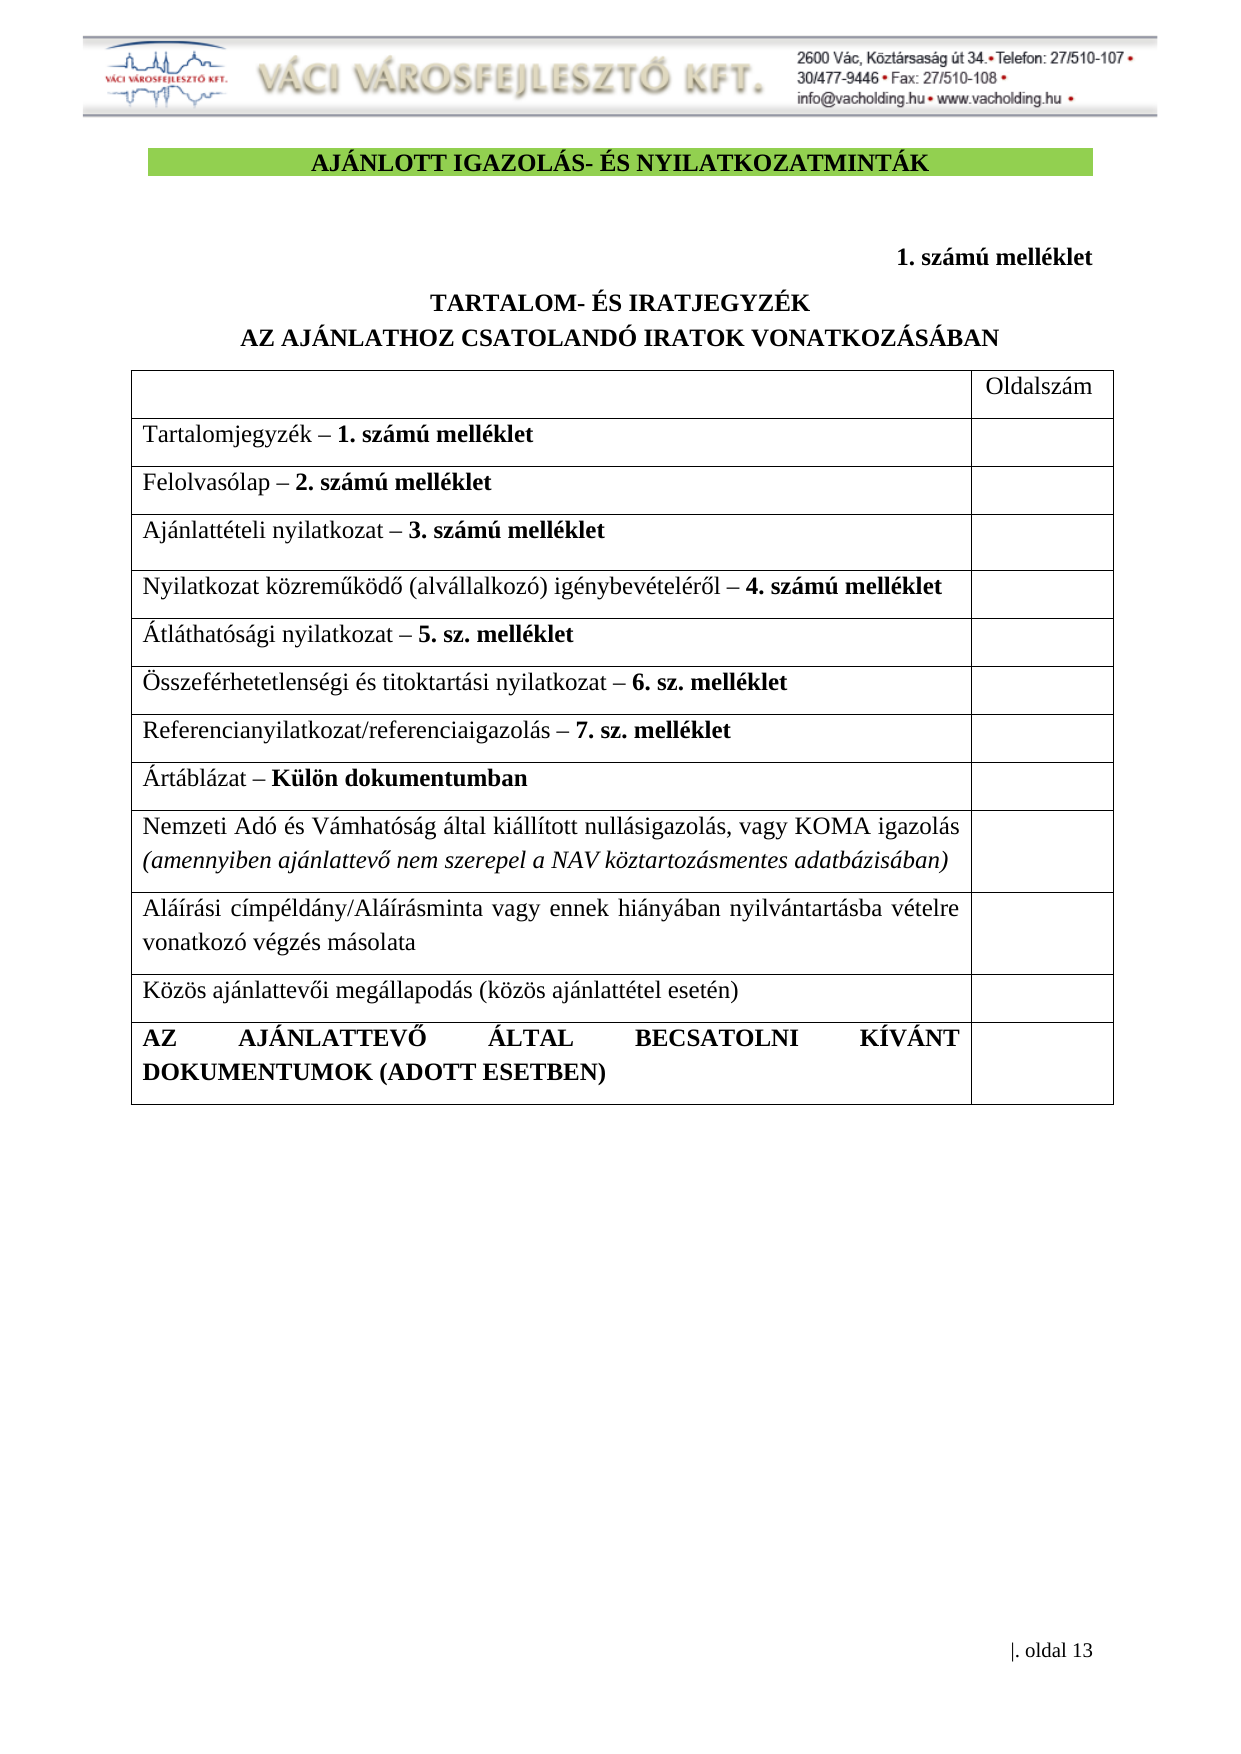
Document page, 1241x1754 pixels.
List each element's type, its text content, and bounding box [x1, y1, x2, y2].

table_cell [972, 619, 1113, 666]
table_cell Ajánlattételi nyilatkozat – 3. számú melléklet [132, 515, 971, 570]
table_cell Összeférhetetlenségi és titoktartási nyilatkozat – 6. sz. melléklet [132, 667, 971, 714]
table_header Oldalszám [972, 371, 1113, 418]
table_cell Közös ajánlattevői megállapodás (közös ajánlattétel esetén) [132, 975, 971, 1022]
table_cell Referencianyilatkozat/referenciaigazolás – 7. sz. melléklet [132, 715, 971, 762]
table_cell Nyilatkozat közreműködő (alvállalkozó) igénybevételéről – 4. számú melléklet [132, 571, 971, 618]
table_cell AZ AJÁNLATTEVŐ ÁLTAL BECSATOLNI KÍVÁNT DOKUMENTUMOK (ADOTT ESETBEN) [132, 1023, 971, 1104]
table_cell [972, 667, 1113, 714]
table_cell [972, 1023, 1113, 1104]
table_cell [972, 893, 1113, 974]
table_header [132, 371, 971, 418]
table_cell Ártáblázat – Külön dokumentumban [132, 763, 971, 810]
table_cell Tartalomjegyzék – 1. számú melléklet [132, 419, 971, 466]
table_cell Felolvasólap – 2. számú melléklet [132, 467, 971, 514]
table_cell Átláthatósági nyilatkozat – 5. sz. melléklet [132, 619, 971, 666]
text 1. számú melléklet [148, 242, 1093, 270]
table_cell [972, 763, 1113, 810]
table_cell [972, 975, 1113, 1022]
picture [82, 35, 1158, 118]
table_cell [972, 715, 1113, 762]
table_cell [972, 571, 1113, 618]
table_cell Nemzeti Adó és Vámhatóság által kiállított nullásigazolás, vagy KOMA igazolás (amennyiben ajánlattevő nem szerepel a NAV köztartozásmentes adatbázisában) [132, 811, 971, 892]
table_cell [972, 811, 1113, 892]
text AJÁNLOTT IGAZOLÁS- ÉS NYILATKOZATMINTÁK [148, 148, 1093, 176]
text TARTALOM- ÉS IRATJEGYZÉK [148, 288, 1093, 317]
table_cell [972, 515, 1113, 570]
table_cell [972, 419, 1113, 466]
text AZ AJÁNLATHOZ CSATOLANDÓ IRATOK VONATKOZÁSÁBAN [148, 323, 1093, 352]
table_cell [972, 467, 1113, 514]
table_cell Aláírási címpéldány/Aláírásminta vagy ennek hiányában nyilvántartásba vételre vonatkozó végzés másolata [132, 893, 971, 974]
